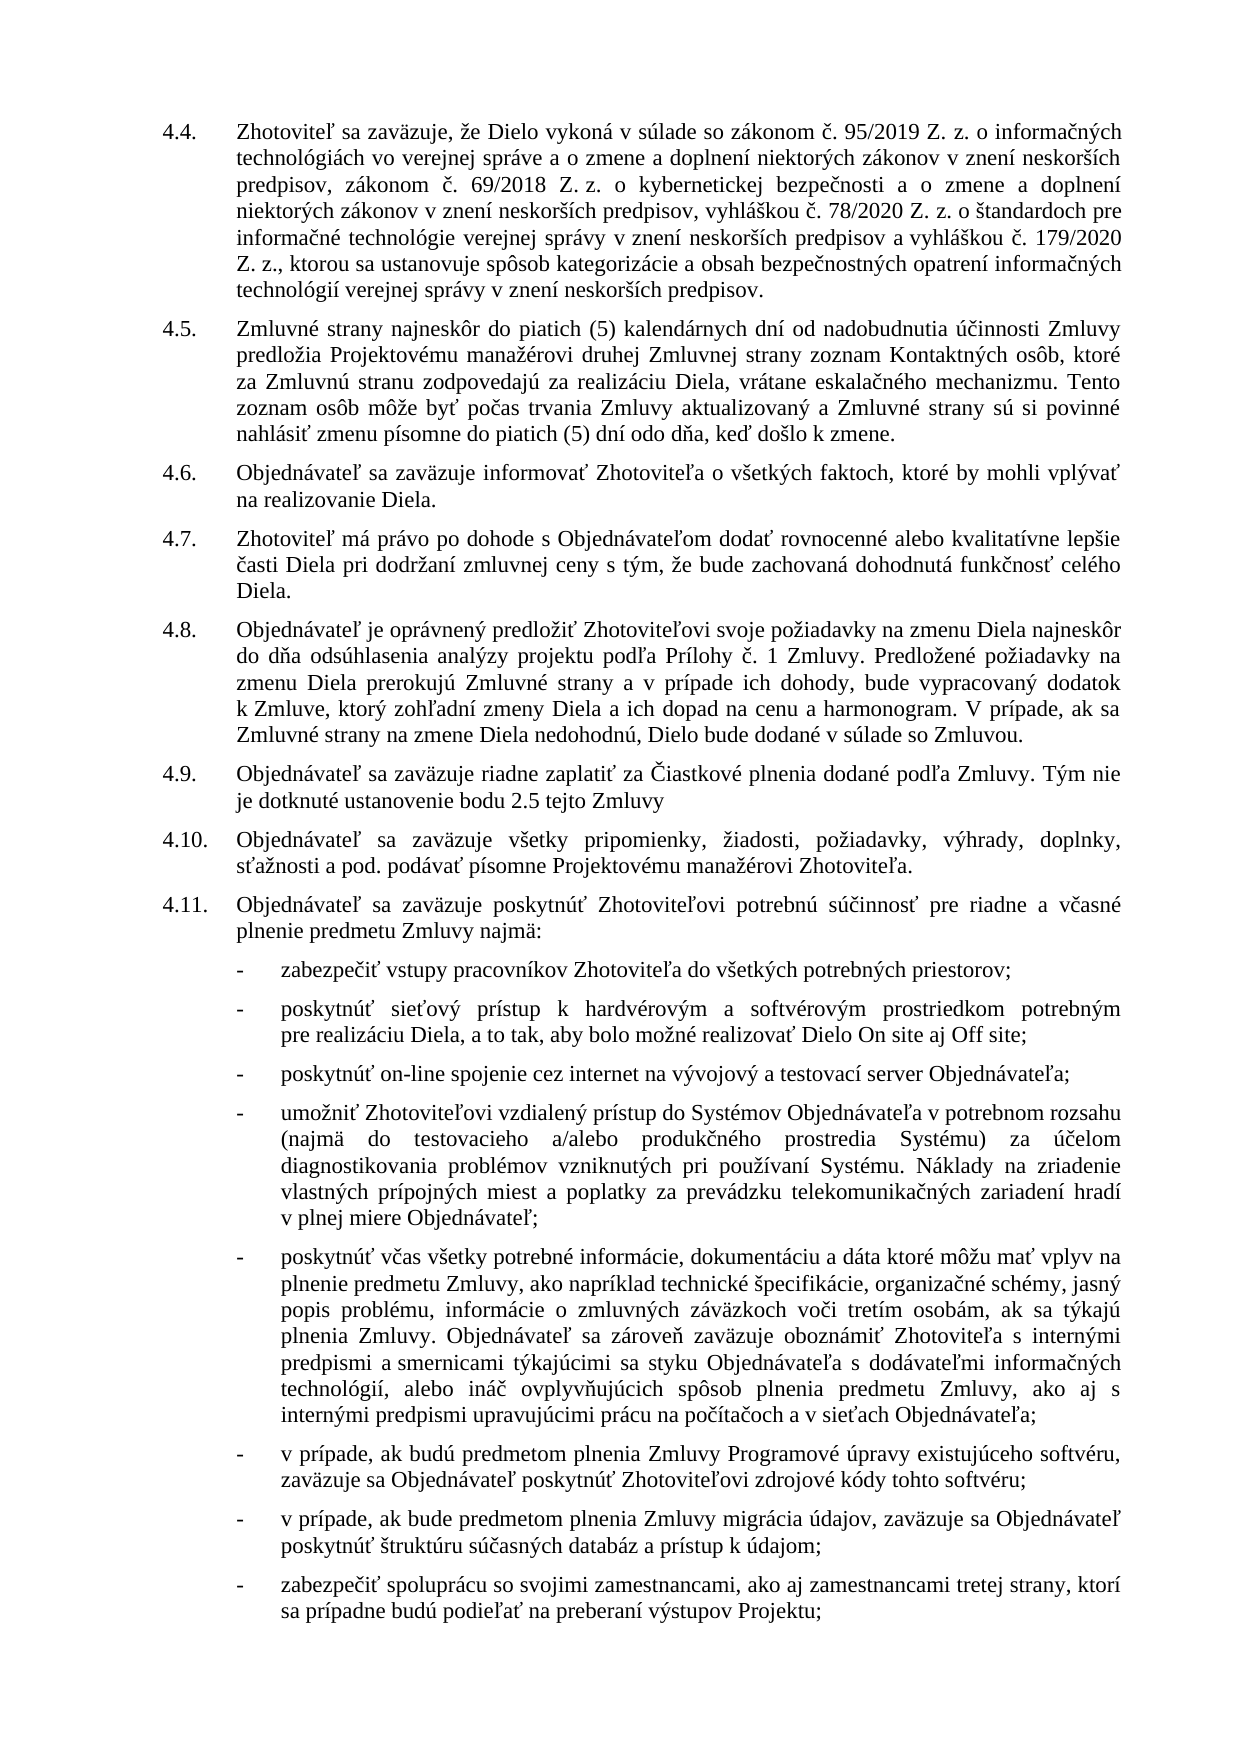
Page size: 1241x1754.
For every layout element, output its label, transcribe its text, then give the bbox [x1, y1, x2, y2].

list poskytnúť on-line spojenie cez internet na vývojový a testovací server Objednávateľa; [236, 1060, 1122, 1086]
list umožniť Zhotoviteľovi vzdialený prístup do Systémov Objednávateľa v potrebnom rozsahu (najmä do testovacieho a/alebo produkčného prostredia Systému) za účelom diagnostikovania problémov vzniknutých pri používaní Systému. Náklady na zriadenie vlastných prípojných miest a poplatky za prevádzku telekomunikačných zariadení hradí v plnej miere Objednávateľ; [236, 1099, 1122, 1231]
list v prípade, ak budú predmetom plnenia Zmluvy Programové úpravy existujúceho softvéru, zaväzuje sa Objednávateľ poskytnúť Zhotoviteľovi zdrojové kódy tohto softvéru; [236, 1440, 1122, 1493]
list zabezpečiť vstupy pracovníkov Zhotoviteľa do všetkých potrebných priestorov; [236, 956, 1122, 982]
list Zhotoviteľ sa zaväzuje, že Dielo vykoná v súlade so zákonom č. 95/2019 Z. z. o informačných technológiách vo verejnej správe a o zmene a doplnení niektorých zákonov v znení neskorších predpisov, zákonom č. 69/2018 Z. z. o kybernetickej bezpečnosti a o zmene a doplnení niektorých zákonov v znení neskorších predpisov, vyhláškou č. 78/2020 Z. z. o štandardoch pre informačné technológie verejnej správy v znení neskorších predpisov a vyhláškou č. 179/2020 Z. z., ktorou sa ustanovuje spôsob kategorizácie a obsah bezpečnostných opatrení informačných technológií verejnej správy v znení neskorších predpisov. [162, 118, 1122, 303]
list zabezpečiť spoluprácu so svojimi zamestnancami, ako aj zamestnancami tretej strany, ktorí sa prípadne budú podieľať na preberaní výstupov Projektu; [236, 1571, 1122, 1623]
list Zhotoviteľ má právo po dohode s Objednávateľom dodať rovnocenné alebo kvalitatívne lepšie časti Diela pri dodržaní zmluvnej ceny s tým, že bude zachovaná dohodnutá funkčnosť celého Diela. [162, 524, 1122, 604]
list Zmluvné strany najneskôr do piatich (5) kalendárnych dní od nadobudnutia účinnosti Zmluvy predložia Projektovému manažérovi druhej Zmluvnej strany zoznam Kontaktných osôb, ktoré za Zmluvnú stranu zodpovedajú za realizáciu Diela, vrátane eskalačného mechanizmu. Tento zoznam osôb môže byť počas trvania Zmluvy aktualizovaný a Zmluvné strany sú si povinné nahlásiť zmenu písomne do piatich (5) dní odo dňa, keď došlo k zmene. [162, 315, 1122, 447]
list Objednávateľ sa zaväzuje informovať Zhotoviteľa o všetkých faktoch, ktoré by mohli vplývať na realizovanie Diela. [162, 459, 1122, 512]
list poskytnúť včas všetky potrebné informácie, dokumentáciu a dáta ktoré môžu mať vplyv na plnenie predmetu Zmluvy, ako napríklad technické špecifikácie, organizačné schémy, jasný popis problému, informácie o zmluvných záväzkoch voči tretím osobám, ak sa týkajú plnenia Zmluvy. Objednávateľ sa zároveň zaväzuje oboznámiť Zhotoviteľa s internými predpismi a smernicami týkajúcimi sa styku Objednávateľa s dodávateľmi informačných technológií, alebo ináč ovplyvňujúcich spôsob plnenia predmetu Zmluvy, ako aj s internými predpismi upravujúcimi prácu na počítačoch a v sieťach Objednávateľa; [236, 1243, 1122, 1428]
list Objednávateľ je oprávnený predložiť Zhotoviteľovi svoje požiadavky na zmenu Diela najneskôr do dňa odsúhlasenia analýzy projektu podľa Prílohy č. 1 Zmluvy. Predložené požiadavky na zmenu Diela prerokujú Zmluvné strany a v prípade ich dohody, bude vypracovaný dodatok k Zmluve, ktorý zohľadní zmeny Diela a ich dopad na cenu a harmonogram. V prípade, ak sa Zmluvné strany na zmene Diela nedohodnú, Dielo bude dodané v súlade so Zmluvou. [162, 616, 1122, 748]
list Objednávateľ sa zaväzuje riadne zaplatiť za Čiastkové plnenia dodané podľa Zmluvy. Tým nie je dotknuté ustanovenie bodu 2.5 tejto Zmluvy [162, 760, 1122, 813]
list poskytnúť sieťový prístup k hardvérovým a softvérovým prostriedkom potrebným pre realizáciu Diela, a to tak, aby bolo možné realizovať Dielo On site aj Off site; [236, 995, 1122, 1048]
list Objednávateľ sa zaväzuje poskytnúť Zhotoviteľovi potrebnú súčinnosť pre riadne a včasné plnenie predmetu Zmluvy najmä: [162, 891, 1122, 943]
list v prípade, ak bude predmetom plnenia Zmluvy migrácia údajov, zaväzuje sa Objednávateľ poskytnúť štruktúru súčasných databáz a prístup k údajom; [236, 1505, 1122, 1558]
list Objednávateľ sa zaväzuje všetky pripomienky, žiadosti, požiadavky, výhrady, doplnky, sťažnosti a pod. podávať písomne Projektovému manažérovi Zhotoviteľa. [162, 826, 1122, 878]
